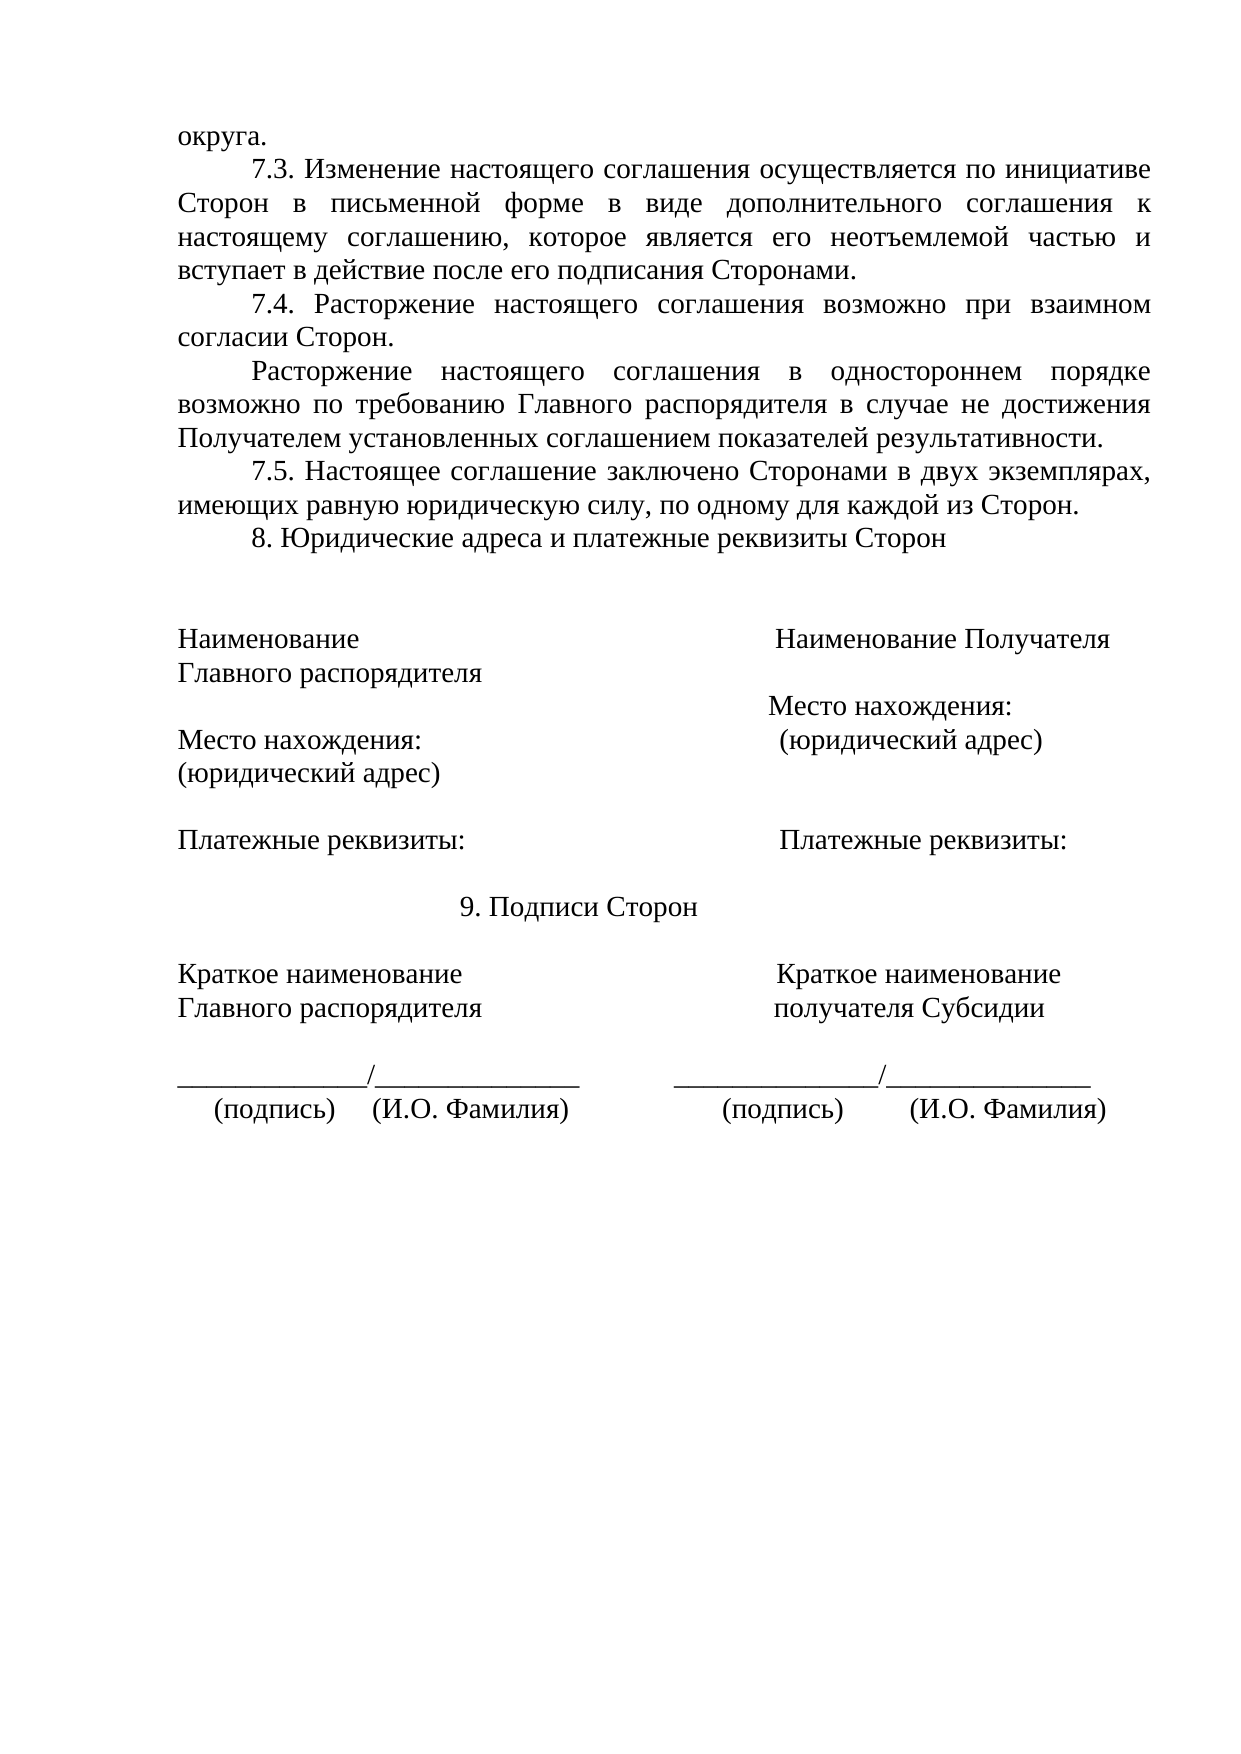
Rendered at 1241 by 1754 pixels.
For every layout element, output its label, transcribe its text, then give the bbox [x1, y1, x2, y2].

text Наименование Наименование Получателя [177, 621, 1152, 655]
text Краткое наименование Краткое наименование [177, 957, 1152, 990]
text _____________/______________ ______________/______________ [177, 1057, 1152, 1091]
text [177, 118, 1152, 152]
text Главного распорядителя [177, 655, 1152, 688]
text 7.4. Расторжение настоящего соглашения возможно при взаимном согласии Сторон. [177, 286, 1152, 353]
text Главного распорядителя получателя Субсидии [177, 990, 1152, 1024]
text 9. Подписи Сторон [177, 889, 1152, 923]
text Платежные реквизиты: Платежные реквизиты: [177, 822, 1152, 856]
text Место нахождения: [177, 688, 1152, 722]
text 7.3. Изменение настоящего соглашения осуществляется по инициативе Сторон в письменной форме в виде дополнительного соглашения к настоящему соглашению, которое является его неотъемлемой частью и вступает в действие после его подписания Сторонами. [177, 152, 1152, 286]
text Место нахождения: (юридический адрес) [177, 722, 1152, 755]
text 7.5. Настоящее соглашение заключено Сторонами в двух экземплярах, имеющих равную юридическую силу, по одному для каждой из Сторон. [177, 453, 1152, 521]
text (юридический адрес) [177, 755, 1152, 789]
text 8. Юридические адреса и платежные реквизиты Сторон [177, 521, 1152, 554]
text Расторжение настоящего соглашения в одностороннем порядке возможно по требованию Главного распорядителя в случае не достижения Получателем установленных соглашением показателей результативности. [177, 353, 1152, 453]
text (подпись) (И.О. Фамилия) (подпись) (И.О. Фамилия) [177, 1091, 1152, 1124]
